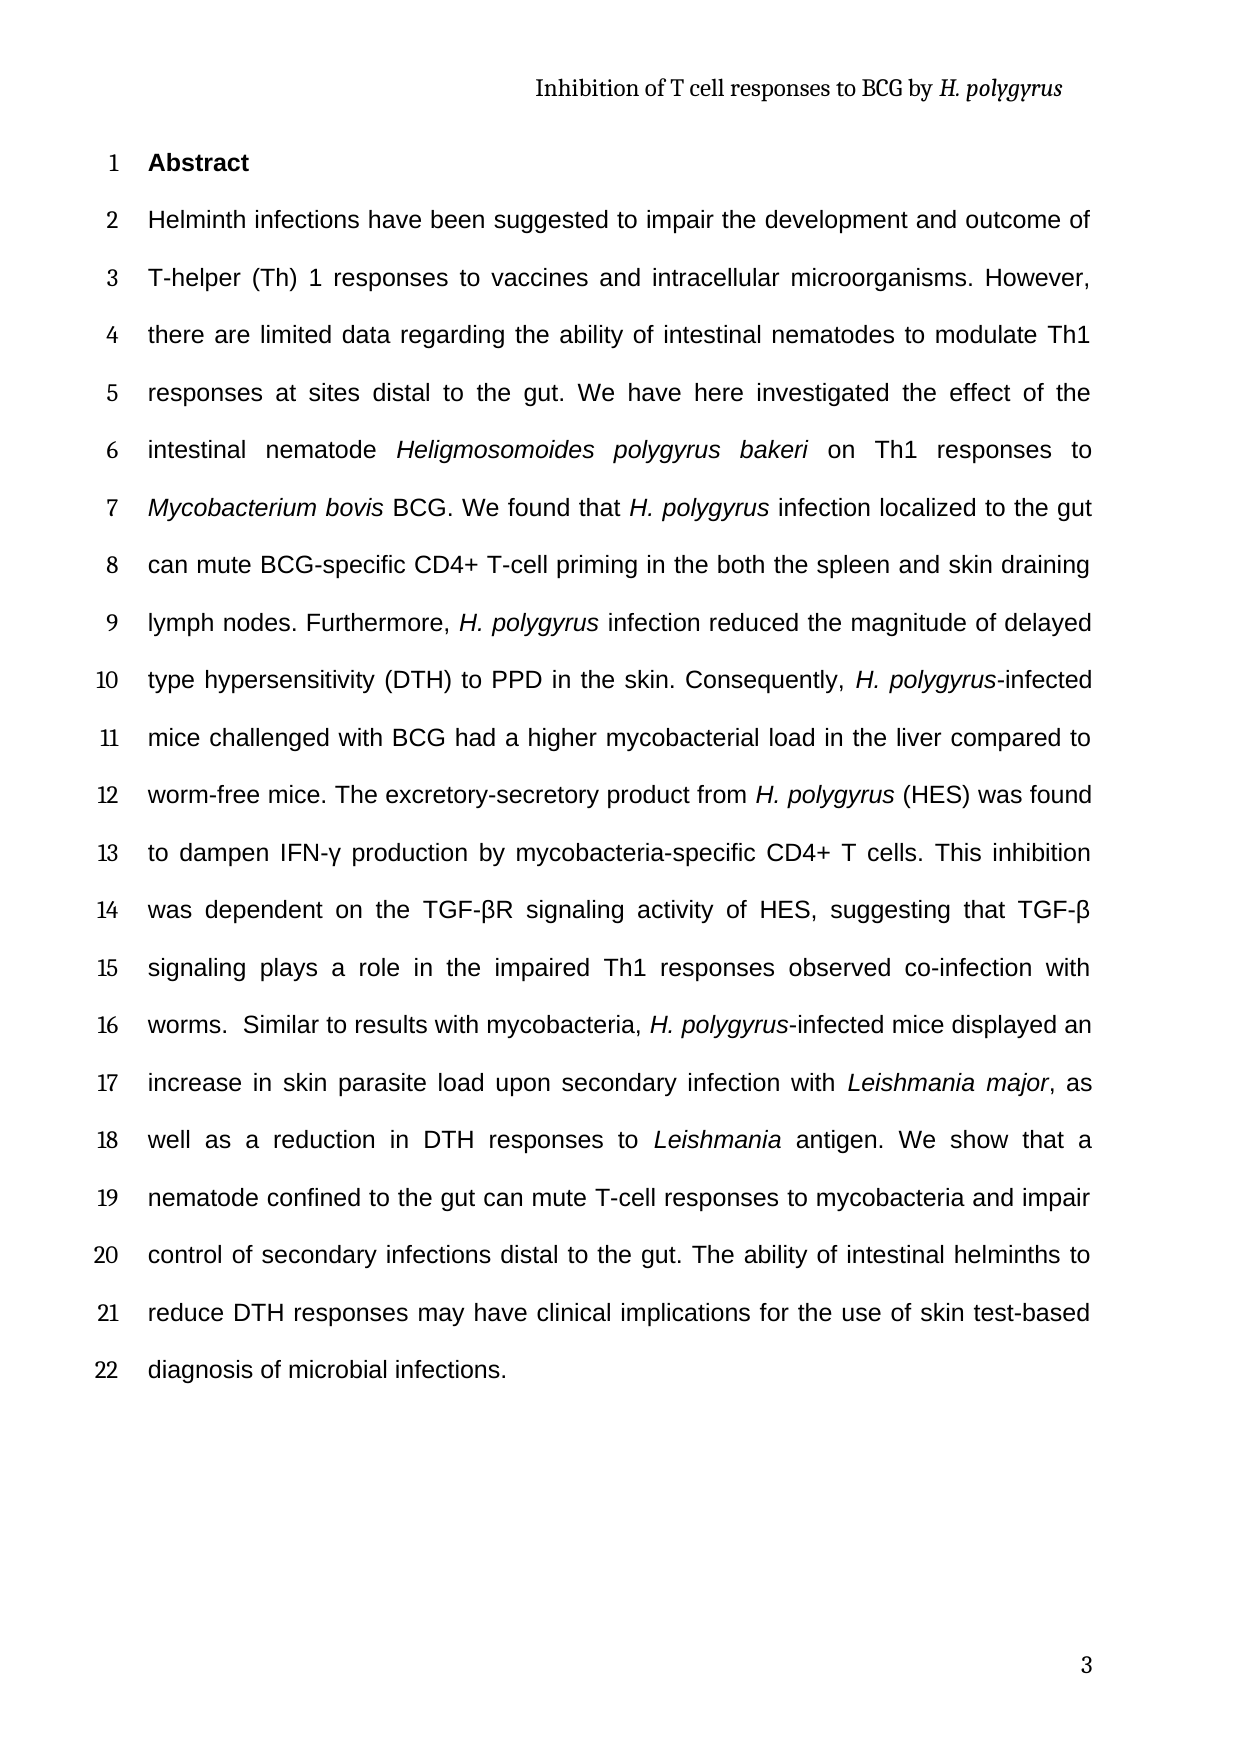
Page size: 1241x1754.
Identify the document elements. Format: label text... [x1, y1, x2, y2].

text Helminth infections have been suggested to impair the development and outcome of T-helper (Th) 1 responses to vaccines and intracellular microorganisms. However, there are limited data regarding the ability of intestinal nematodes to modulate Th1 responses at sites distal to the gut. We have here investigated the effect of the intestinal nematode Heligmosomoides polygyrus bakeri on Th1 responses to Mycobacterium bovis BCG. We found that H. polygyrus infection localized to the gut can mute BCG-specific CD4+ T-cell priming in the both the spleen and skin draining lymph nodes. Furthermore, H. polygyrus infection reduced the magnitude of delayed type hypersensitivity (DTH) to PPD in the skin. Consequently, H. polygyrus-infected mice challenged with BCG had a higher mycobacterial load in the liver compared to worm-free mice. The excretory-secretory product from H. polygyrus (HES) was found to dampen IFN-γ production by mycobacteria-specific CD4+ T cells. This inhibition was dependent on the TGF-βR signaling activity of HES, suggesting that TGF-β signaling plays a role in the impaired Th1 responses observed co-infection with worms. Similar to results with mycobacteria, H. polygyrus-infected mice displayed an increase in skin parasite load upon secondary infection with Leishmania major, as well as a reduction in DTH responses to Leishmania antigen. We show that a nematode confined to the gut can mute T-cell responses to mycobacteria and impair control of secondary infections distal to the gut. The ability of intestinal helminths to reduce DTH responses may have clinical implications for the use of skin test-based diagnosis of microbial infections. [148, 205, 1092, 1384]
text Abstract [148, 148, 1092, 176]
